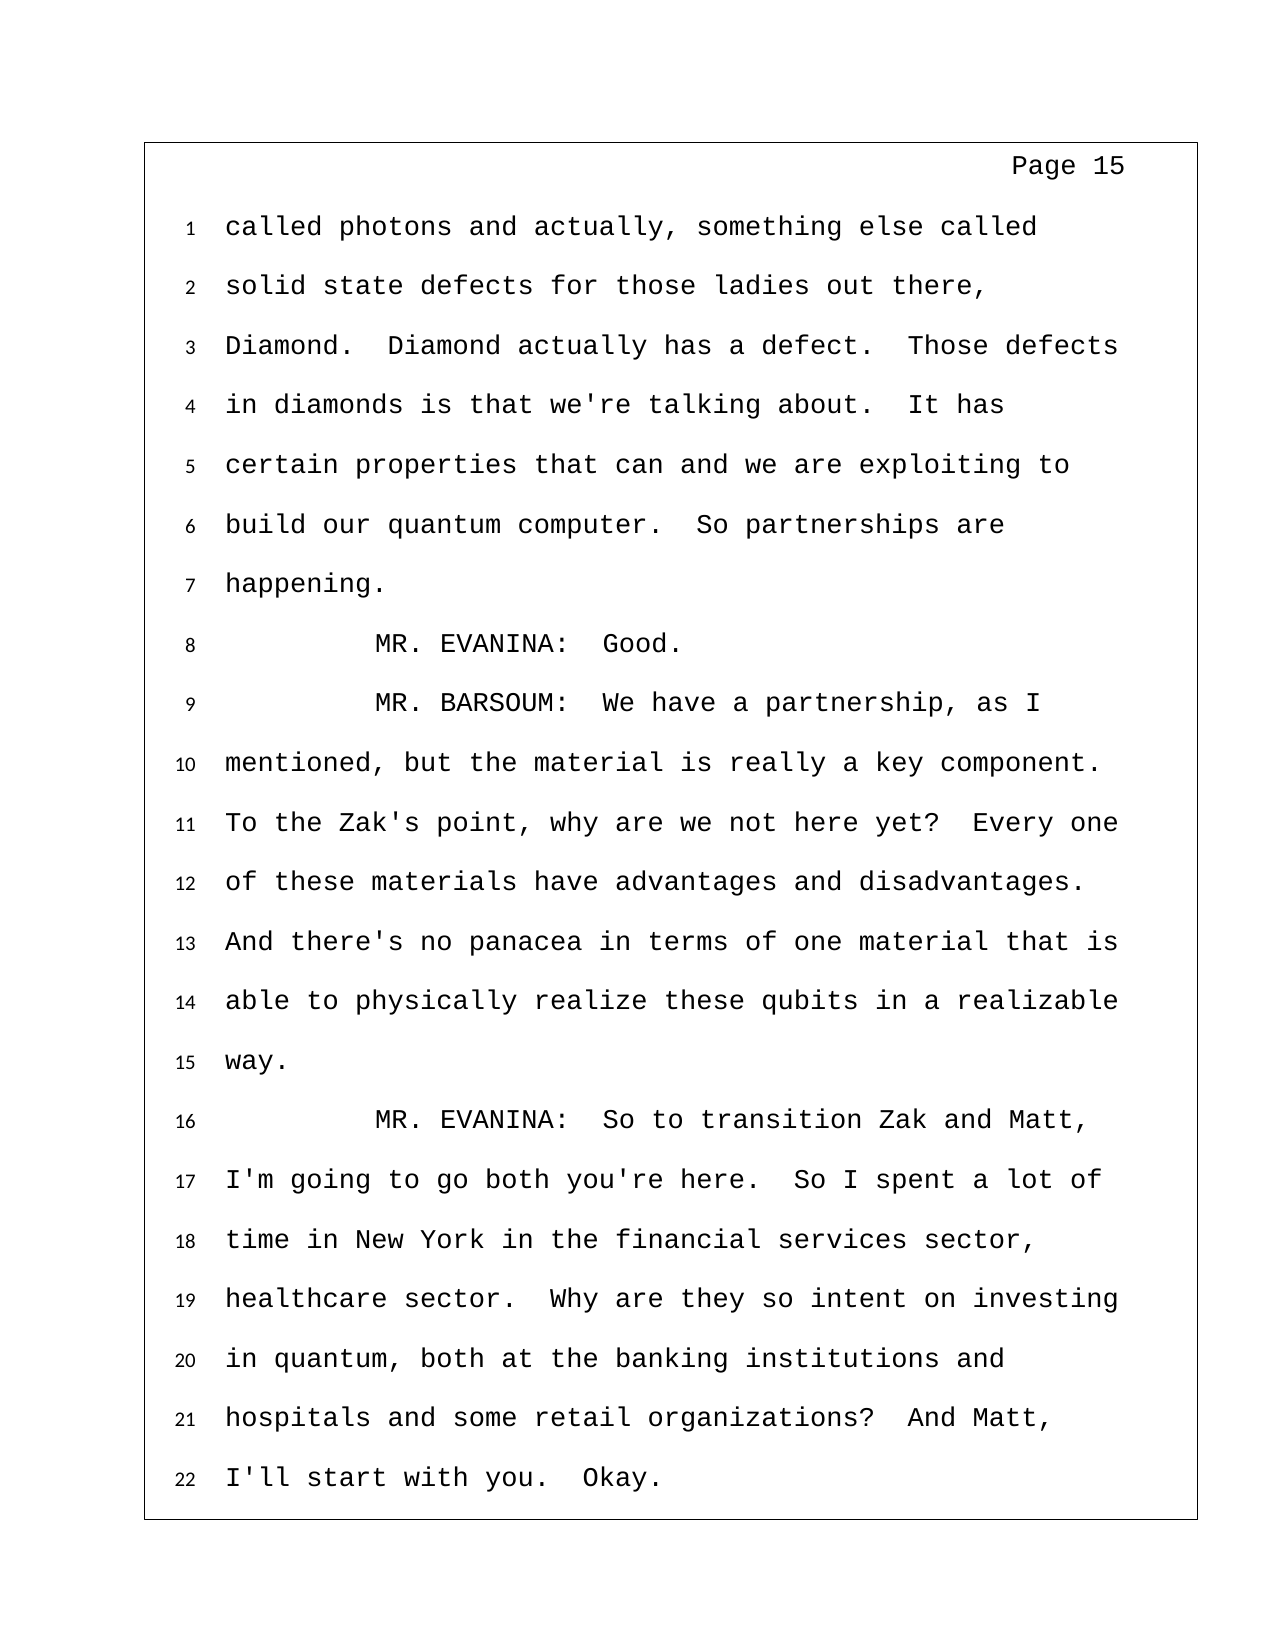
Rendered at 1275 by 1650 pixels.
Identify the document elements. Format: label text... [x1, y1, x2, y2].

text MR. EVANINA: Good. [225, 604, 1125, 664]
text MR. BARSOUM: We have a partnership, as I mentioned, but the material is really a key component. To the Zak's point, why are we not here yet? Every one of these materials have advantages and disadvantages. And there's no panacea in terms of one material that is able to physically realize these qubits in a realizable way. [225, 664, 1125, 1081]
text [225, 187, 1125, 604]
text MR. EVANINA: So to transition Zak and Matt, I'm going to go both you're here. So I spent a lot of time in New York in the financial services sector, healthcare sector. Why are they so intent on investing in quantum, both at the banking institutions and hospitals and some retail organizations? And Matt, I'll start with you. Okay. [225, 1081, 1125, 1498]
